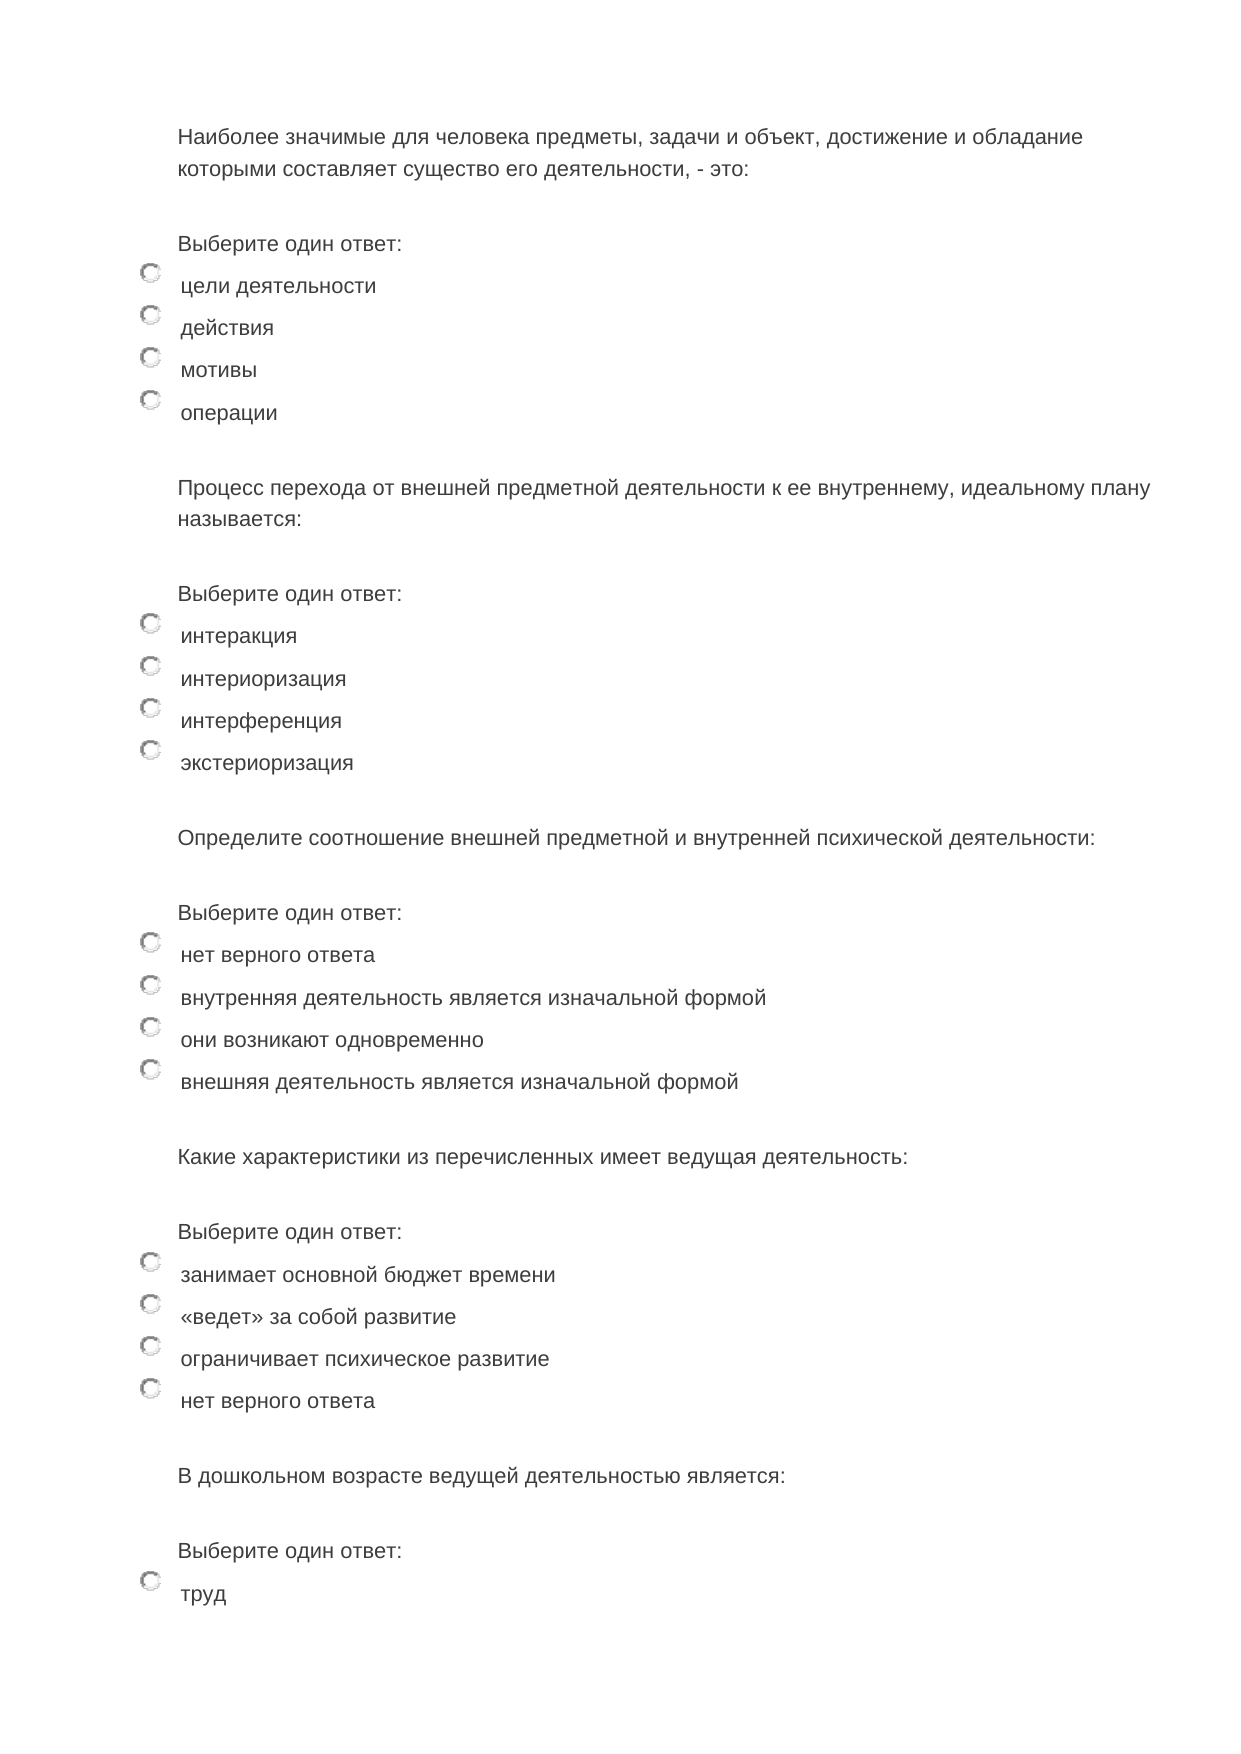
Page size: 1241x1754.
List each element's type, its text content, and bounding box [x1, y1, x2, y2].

text мотивы [138, 340, 1152, 382]
text интериоризация [138, 648, 1152, 691]
text Выберите один ответ: [177, 1213, 1152, 1244]
text Выберите один ответ: [177, 1532, 1152, 1563]
text занимает основной бюджет времени [138, 1244, 1152, 1287]
text интерференция [138, 691, 1152, 733]
text Процесс перехода от внешней предметной деятельности к ее внутреннему, идеальному плану называется: [177, 468, 1152, 531]
text нет верного ответа [138, 1371, 1152, 1413]
text «ведет» за собой развитие [138, 1287, 1152, 1329]
text внутренняя деятельность является изначальной формой [138, 967, 1152, 1010]
text Выберите один ответ: [177, 575, 1152, 606]
text Определите соотношение внешней предметной и внутренней психической деятельности: [177, 819, 1152, 850]
text цели деятельности [138, 256, 1152, 298]
text Какие характеристики из перечисленных имеет ведущая деятельность: [177, 1138, 1152, 1169]
text действия [138, 298, 1152, 340]
text труд [138, 1563, 1152, 1606]
text интеракция [138, 606, 1152, 648]
text операции [138, 382, 1152, 425]
text экстериоризация [138, 733, 1152, 775]
text В дошкольном возрасте ведущей деятельностью является: [177, 1457, 1152, 1488]
text нет верного ответа [138, 925, 1152, 967]
text Выберите один ответ: [177, 224, 1152, 256]
text Наиболее значимые для человека предметы, задачи и объект, достижение и обладание которыми составляет существо его деятельности, - это: [177, 118, 1152, 181]
text внешняя деятельность является изначальной формой [138, 1052, 1152, 1094]
text ограничивает психическое развитие [138, 1329, 1152, 1371]
text Выберите один ответ: [177, 894, 1152, 925]
text они возникают одновременно [138, 1010, 1152, 1052]
